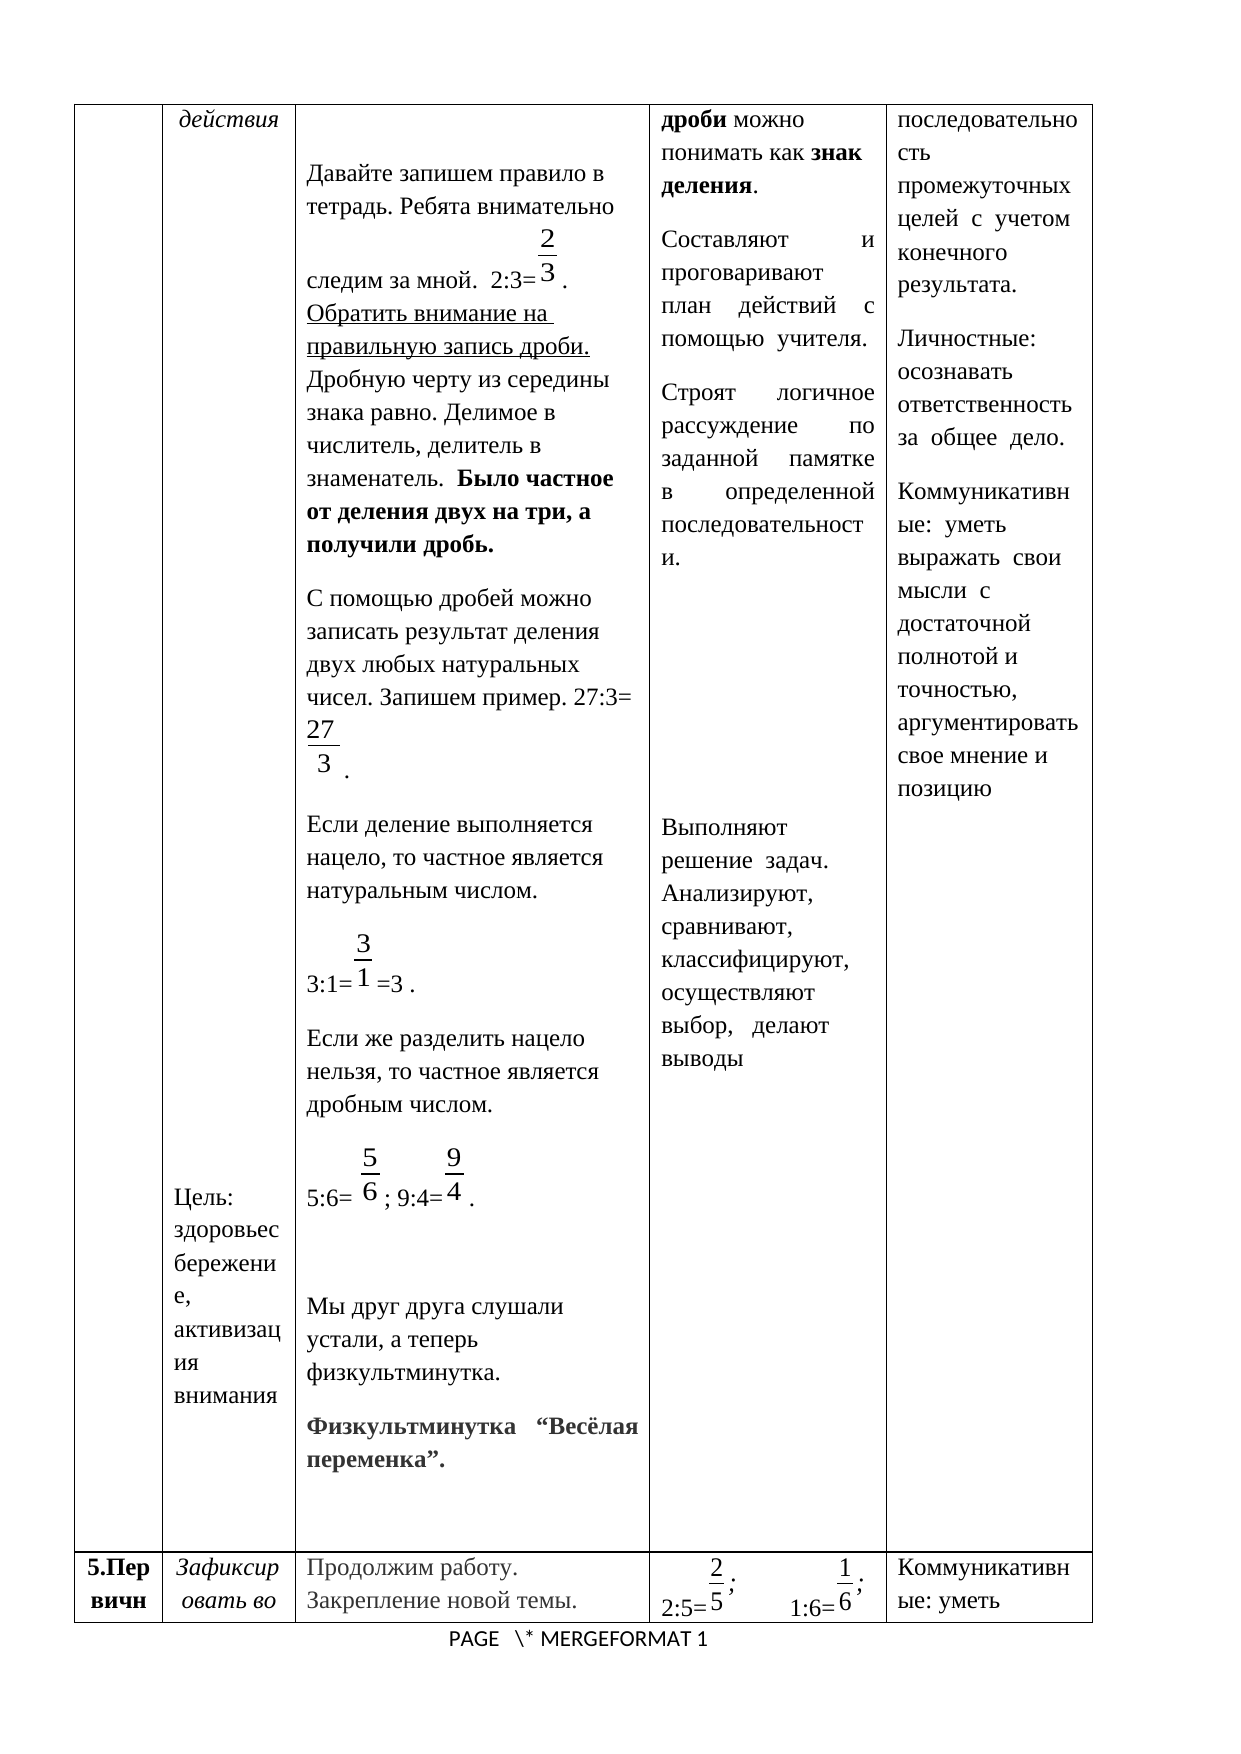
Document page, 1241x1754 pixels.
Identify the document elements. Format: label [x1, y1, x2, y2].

table_cell [887, 1553, 1092, 1622]
table_cell [75, 105, 162, 1551]
table_cell [887, 105, 1092, 1551]
table_cell [75, 1553, 162, 1622]
table_cell [296, 1553, 649, 1622]
table_cell [163, 1553, 295, 1622]
table_cell [296, 105, 649, 1551]
table_cell [650, 105, 886, 1551]
table_cell [163, 105, 295, 1551]
table_cell [650, 1553, 886, 1622]
